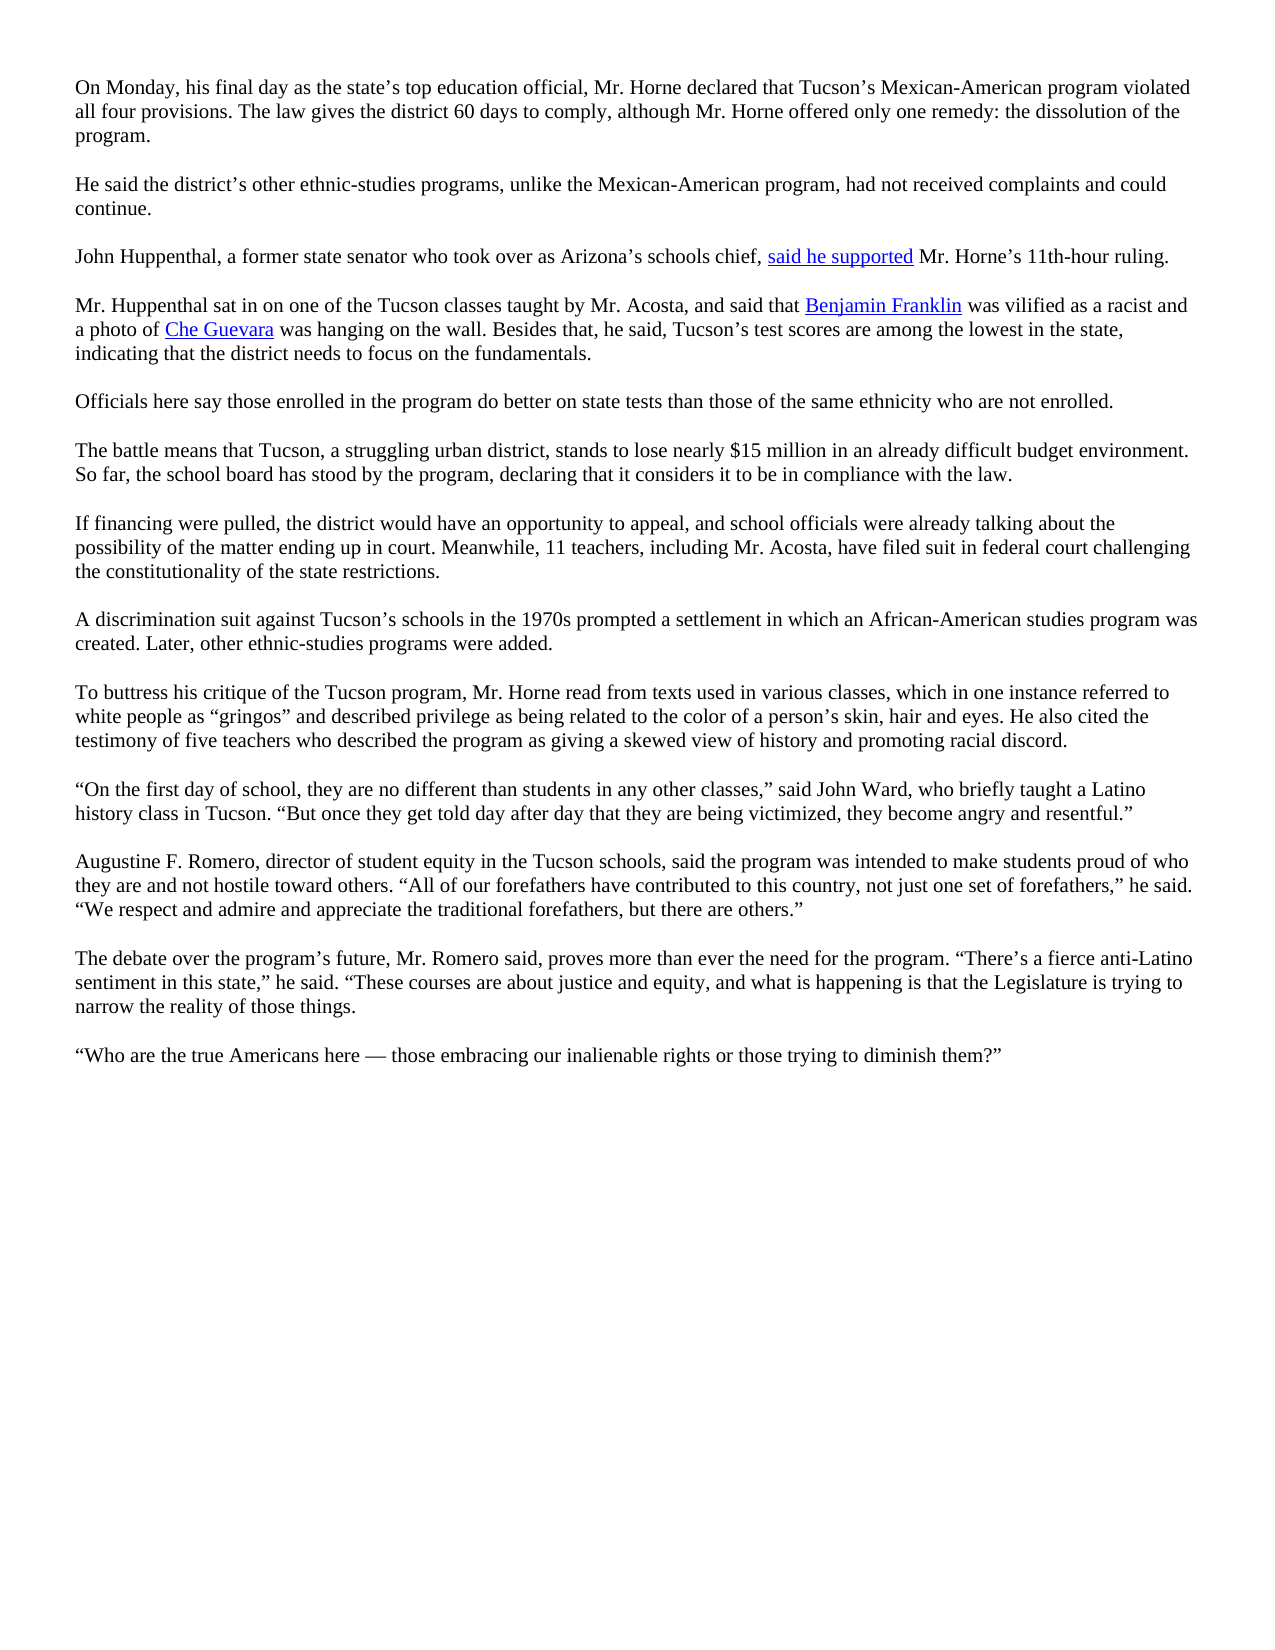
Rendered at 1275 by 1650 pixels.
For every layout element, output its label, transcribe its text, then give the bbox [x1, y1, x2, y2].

text To buttress his critique of the Tucson program, Mr. Horne read from texts used in various classes, which in one instance referred to white people as “gringos” and described privilege as being related to the color of a person’s skin, hair and eyes. He also cited the testimony of five teachers who described the program as giving a skewed view of history and promoting racial discord. [75, 680, 1200, 752]
text A discrimination suit against Tucson’s schools in the 1970s prompted a settlement in which an African-American studies program was created. Later, other ethnic-studies programs were added. [75, 607, 1200, 655]
text John Huppenthal, a former state senator who took over as Arizona’s schools chief, said he supported Mr. Horne’s 11th-hour ruling. [75, 244, 1200, 268]
text Officials here say those enrolled in the program do better on state tests than those of the same ethnicity who are not enrolled. [75, 389, 1200, 413]
text Augustine F. Romero, director of student equity in the Tucson schools, said the program was intended to make students proud of who they are and not hostile toward others. “All of our forefathers have contributed to this country, not just one set of forefathers,” he said. “We respect and admire and appreciate the traditional forefathers, but there are others.” [75, 849, 1200, 921]
text If financing were pulled, the district would have an opportunity to appeal, and school officials were already talking about the possibility of the matter ending up in court. Meanwhile, 11 teachers, including Mr. Acosta, have filed suit in federal court challenging the constitutionality of the state restrictions. [75, 511, 1200, 583]
text The debate over the program’s future, Mr. Romero said, proves more than ever the need for the program. “There’s a fierce anti-Latino sentiment in this state,” he said. “These courses are about justice and equity, and what is happening is that the Legislature is trying to narrow the reality of those things. [75, 946, 1200, 1018]
text On Monday, his final day as the state’s top education official, Mr. Horne declared that Tucson’s Mexican-American program violated all four provisions. The law gives the district 60 days to comply, although Mr. Horne offered only one remedy: the dissolution of the program. [75, 75, 1200, 147]
text The battle means that Tucson, a struggling urban district, stands to lose nearly $15 million in an already difficult budget environment. So far, the school board has stood by the program, declaring that it considers it to be in compliance with the law. [75, 438, 1200, 486]
text “On the first day of school, they are no different than students in any other classes,” said John Ward, who briefly taught a Latino history class in Tucson. “But once they get told day after day that they are being victimized, they become angry and resentful.” [75, 777, 1200, 825]
text Mr. Huppenthal sat in on one of the Tucson classes taught by Mr. Acosta, and said that Benjamin Franklin was vilified as a racist and a photo of Che Guevara was hanging on the wall. Besides that, he said, Tucson’s test scores are among the lowest in the state, indicating that the district needs to focus on the fundamentals. [75, 293, 1200, 365]
text “Who are the true Americans here — those embracing our inalienable rights or those trying to diminish them?” [75, 1042, 1200, 1067]
text He said the district’s other ethnic-studies programs, unlike the Mexican-American program, had not received complaints and could continue. [75, 172, 1200, 220]
